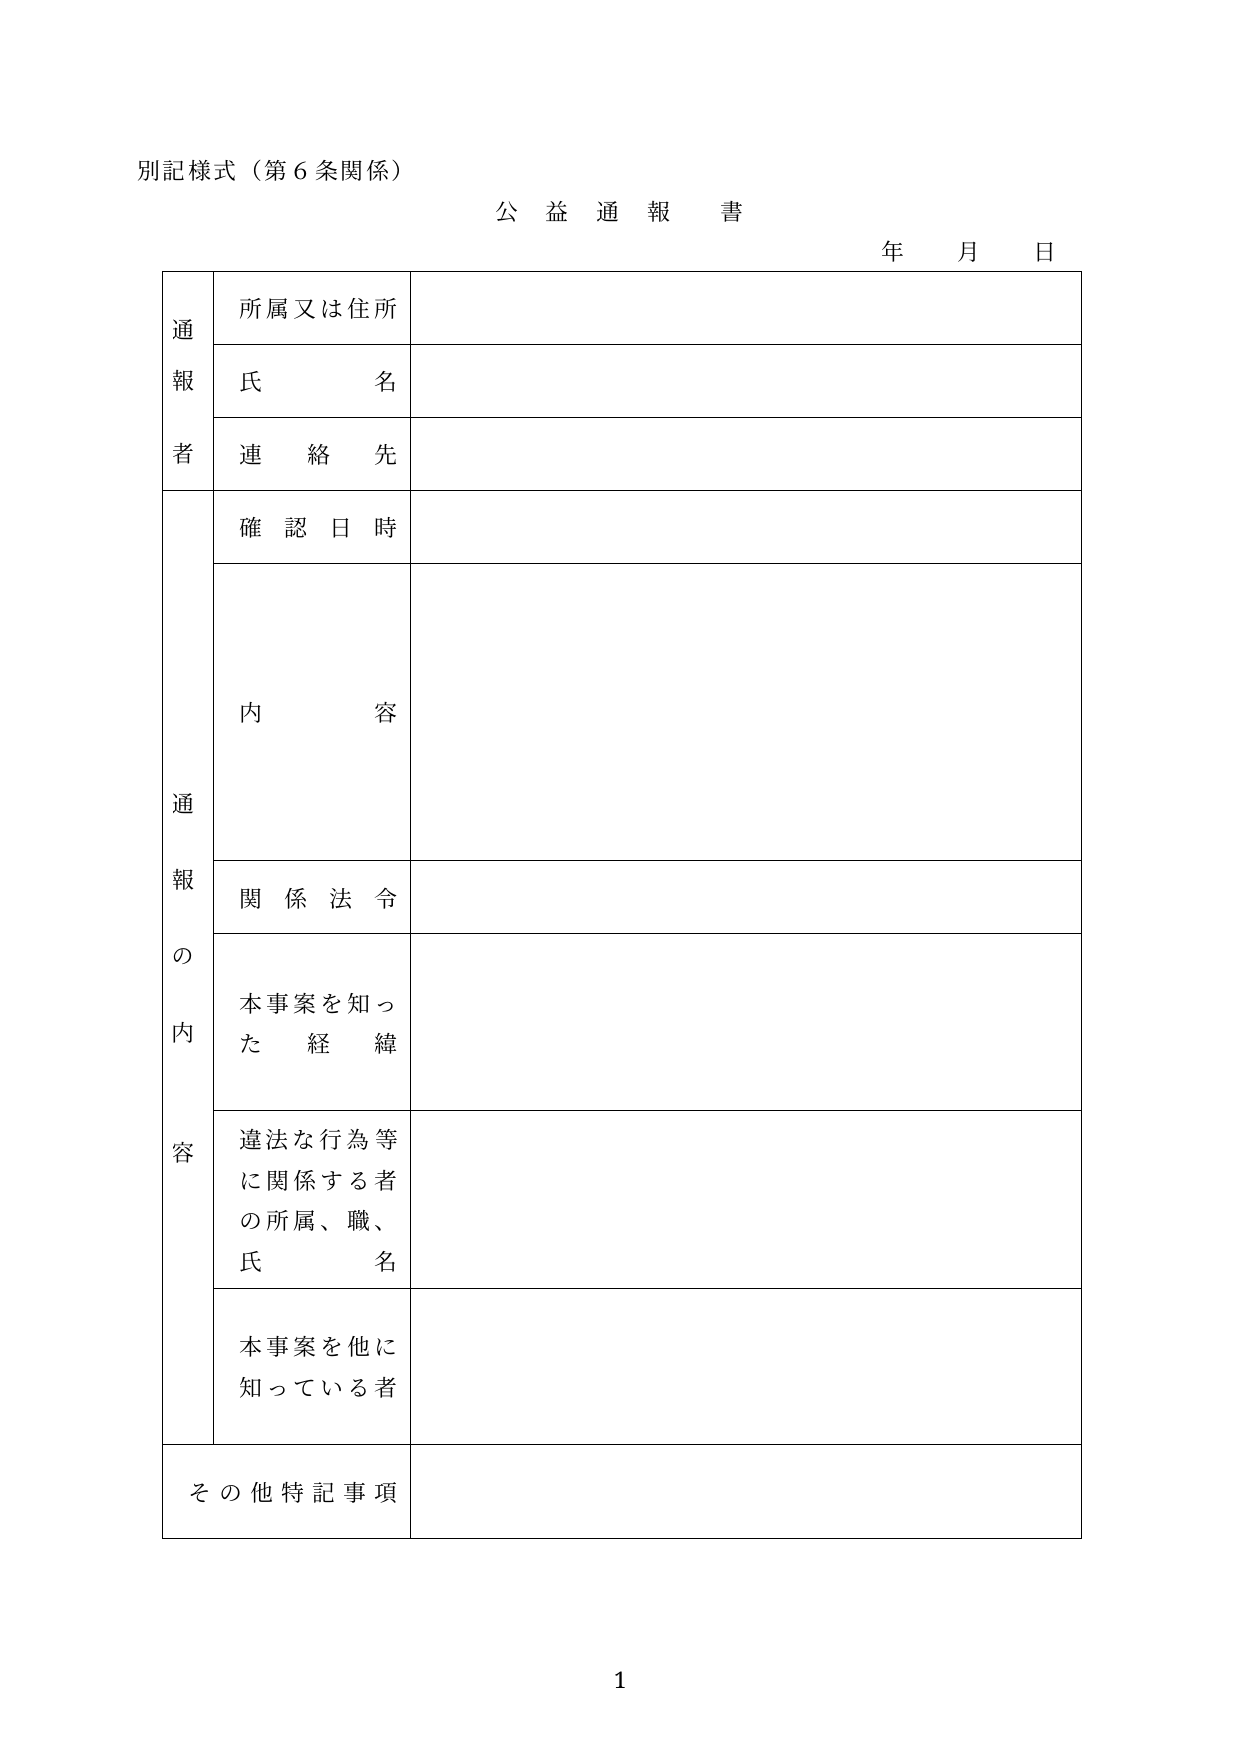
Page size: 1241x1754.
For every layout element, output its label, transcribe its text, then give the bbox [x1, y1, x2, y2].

table_cell 確認日時 [214, 491, 410, 562]
table_cell 通報の内容 [163, 491, 213, 1444]
table_cell 本事案を他に知っている者 [214, 1289, 410, 1444]
table_cell [411, 1289, 1081, 1444]
text 公益通報書 [137, 190, 1103, 230]
table_cell [411, 1445, 1081, 1537]
text 年 月 日 [137, 230, 1059, 271]
table_header 所属又は住所 [214, 272, 410, 344]
table_cell その他特記事項 [163, 1445, 410, 1537]
table_header 通報者 [163, 272, 213, 489]
table_cell [411, 934, 1081, 1110]
table_cell [411, 861, 1081, 933]
table_cell [411, 1111, 1081, 1287]
table_cell 本事案を知った経緯 [214, 934, 410, 1110]
table_cell 氏名 [214, 345, 410, 417]
table_cell [411, 564, 1081, 860]
table_header [411, 272, 1081, 344]
table_cell 関係法令 [214, 861, 410, 933]
table_cell 違法な行為等に関係する者の所属、職、氏名 [214, 1111, 410, 1287]
table_cell [411, 491, 1081, 562]
table_cell [411, 345, 1081, 417]
text 別記様式（第６条関係） [137, 149, 1103, 190]
table_cell 連絡先 [214, 418, 410, 489]
table_cell 内容 [214, 564, 410, 860]
table_cell [411, 418, 1081, 489]
